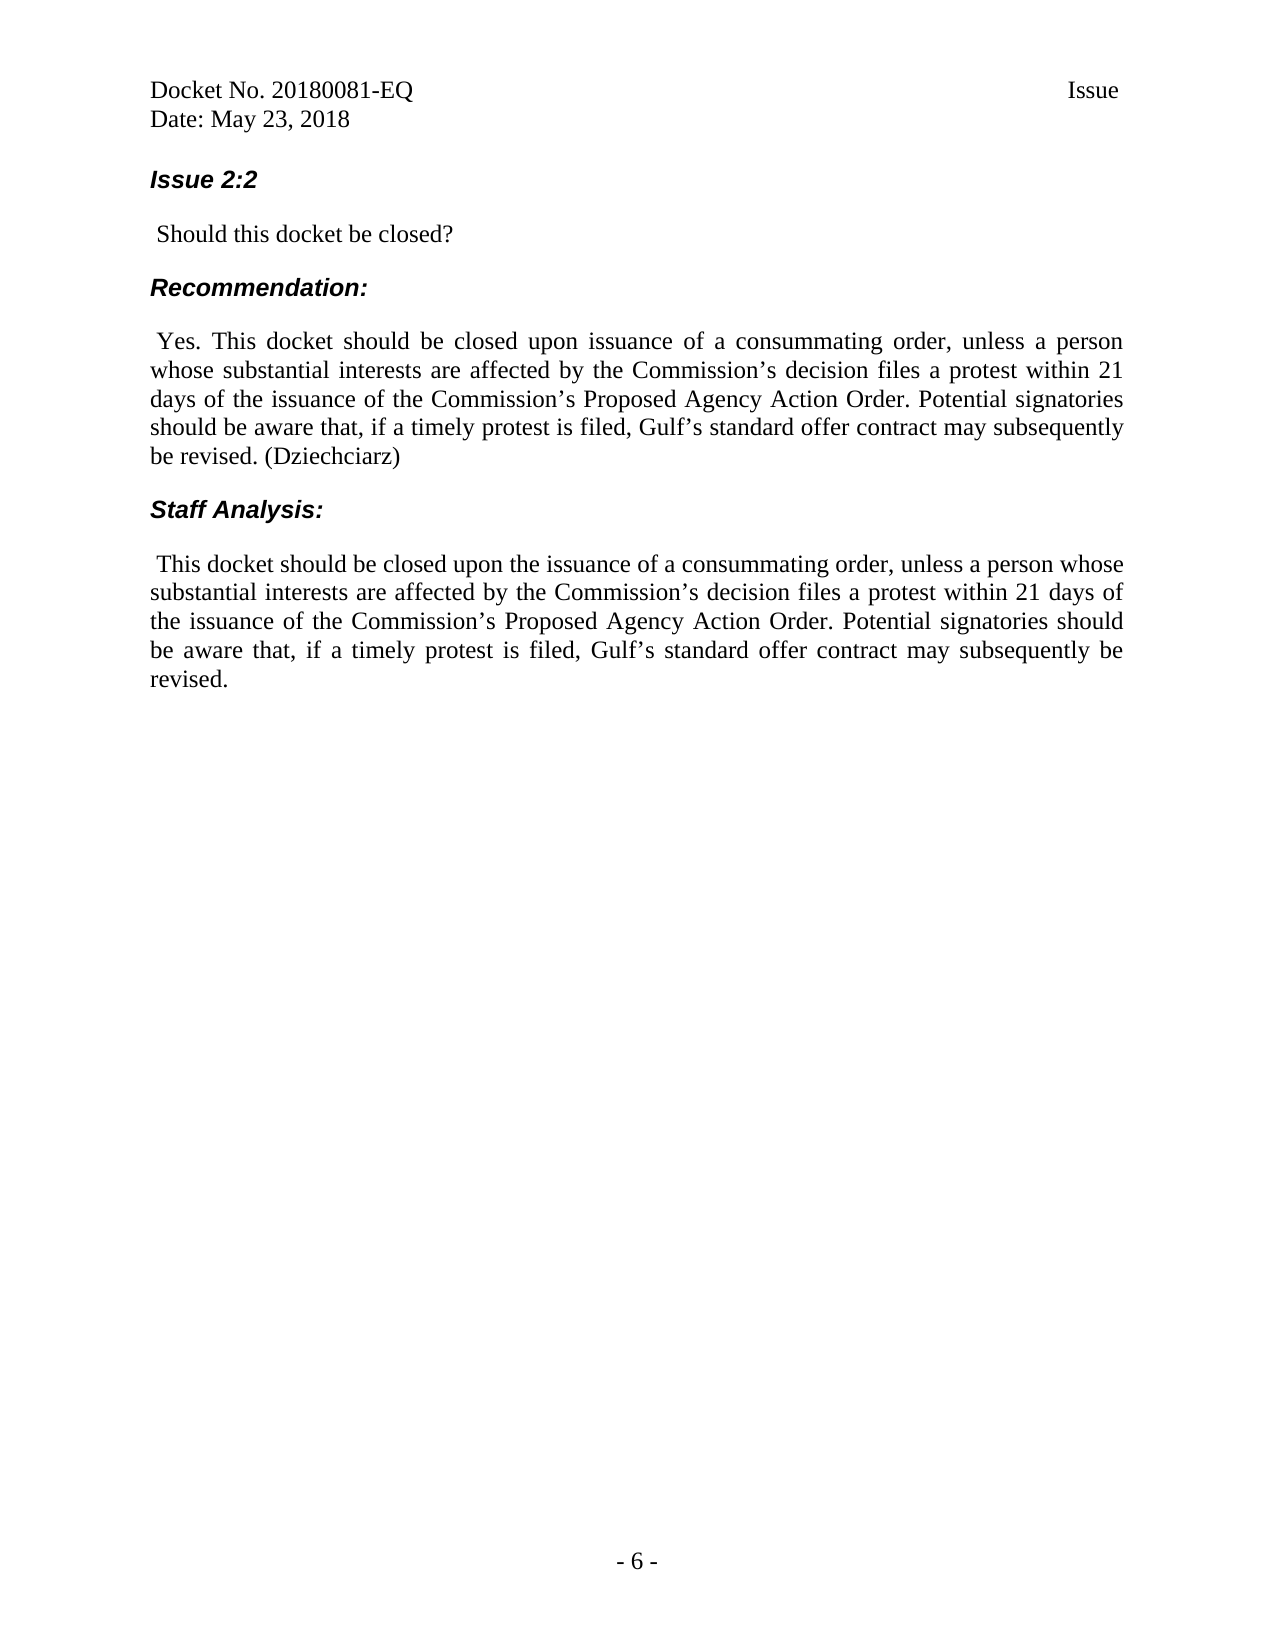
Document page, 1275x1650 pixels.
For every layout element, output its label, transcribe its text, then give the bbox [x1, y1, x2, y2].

text Yes. This docket should be closed upon issuance of a consummating order, unless a person whose substantial interests are affected by the Commission’s decision files a protest within 21 days of the issuance of the Commission’s Proposed Agency Action Order. Potential signatories should be aware that, if a timely protest is filed, Gulf’s standard offer contract may subsequently be revised. (Dziechciarz) [150, 326, 1125, 470]
text This docket should be closed upon the issuance of a consummating order, unless a person whose substantial interests are affected by the Commission’s decision files a protest within 21 days of the issuance of the Commission’s Proposed Agency Action Order. Potential signatories should be aware that, if a timely protest is filed, Gulf’s standard offer contract may subsequently be revised. [150, 549, 1125, 692]
subtitle Recommendation: [150, 272, 1125, 301]
subtitle Staff Analysis: [150, 495, 1125, 524]
text Should this docket be closed? [150, 219, 1125, 247]
